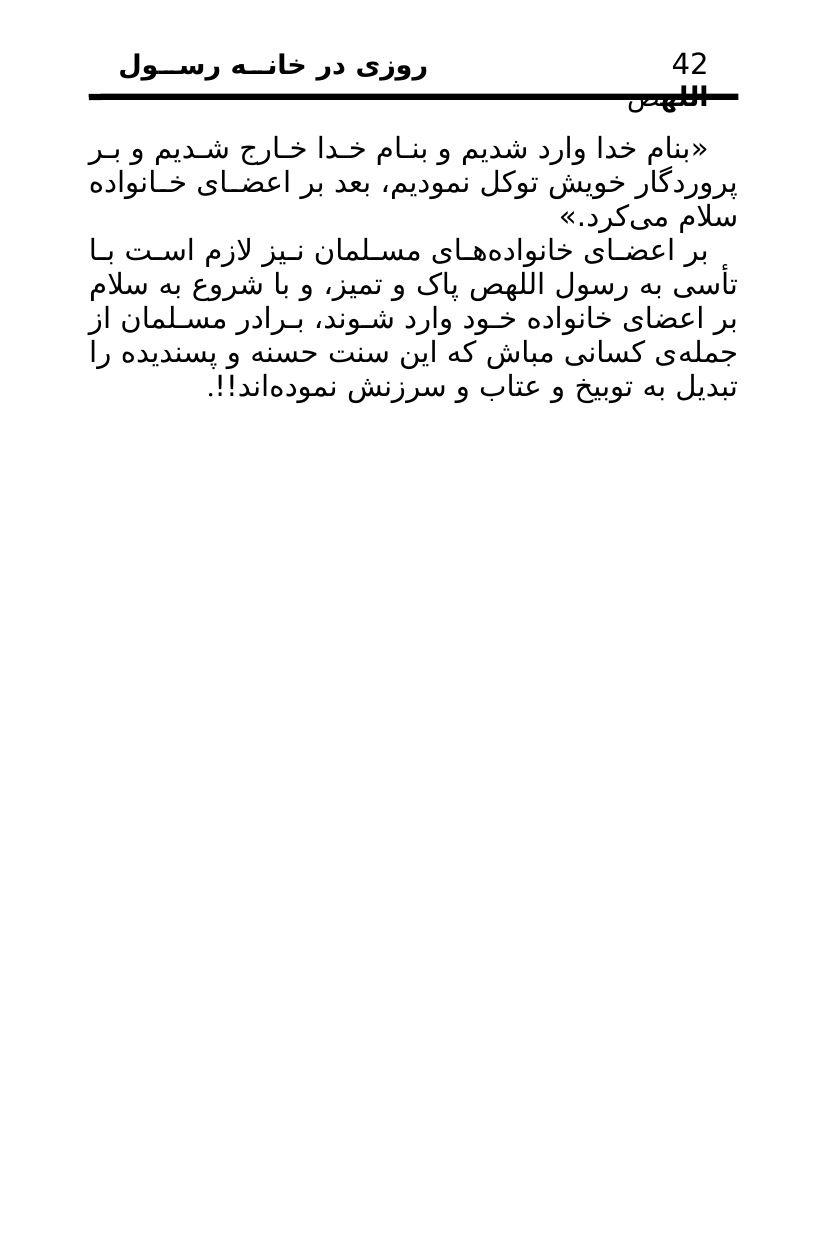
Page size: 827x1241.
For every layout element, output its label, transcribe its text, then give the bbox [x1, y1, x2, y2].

text بر اعضای خانواده‌های مسلمان نیز لازم است با تأسی به رسول اللهص پاک و تمیز، و با شروع به سلام بر اعضای خانواده خود وارد شوند، برادر مسلمان از جمله‌ی کسانی مباش که این سنت حسنه و پسندیده را تبدیل به توبیخ و عتاب و سرزنش نموده‌اند!!. [89, 233, 738, 403]
text «بنام خدا وارد شدیم و بنام خدا خارج شدیم و بر پروردگار خویش توکل نمودیم، بعد بر اعضای خانواده سلام می‌کرد.» [89, 132, 738, 233]
